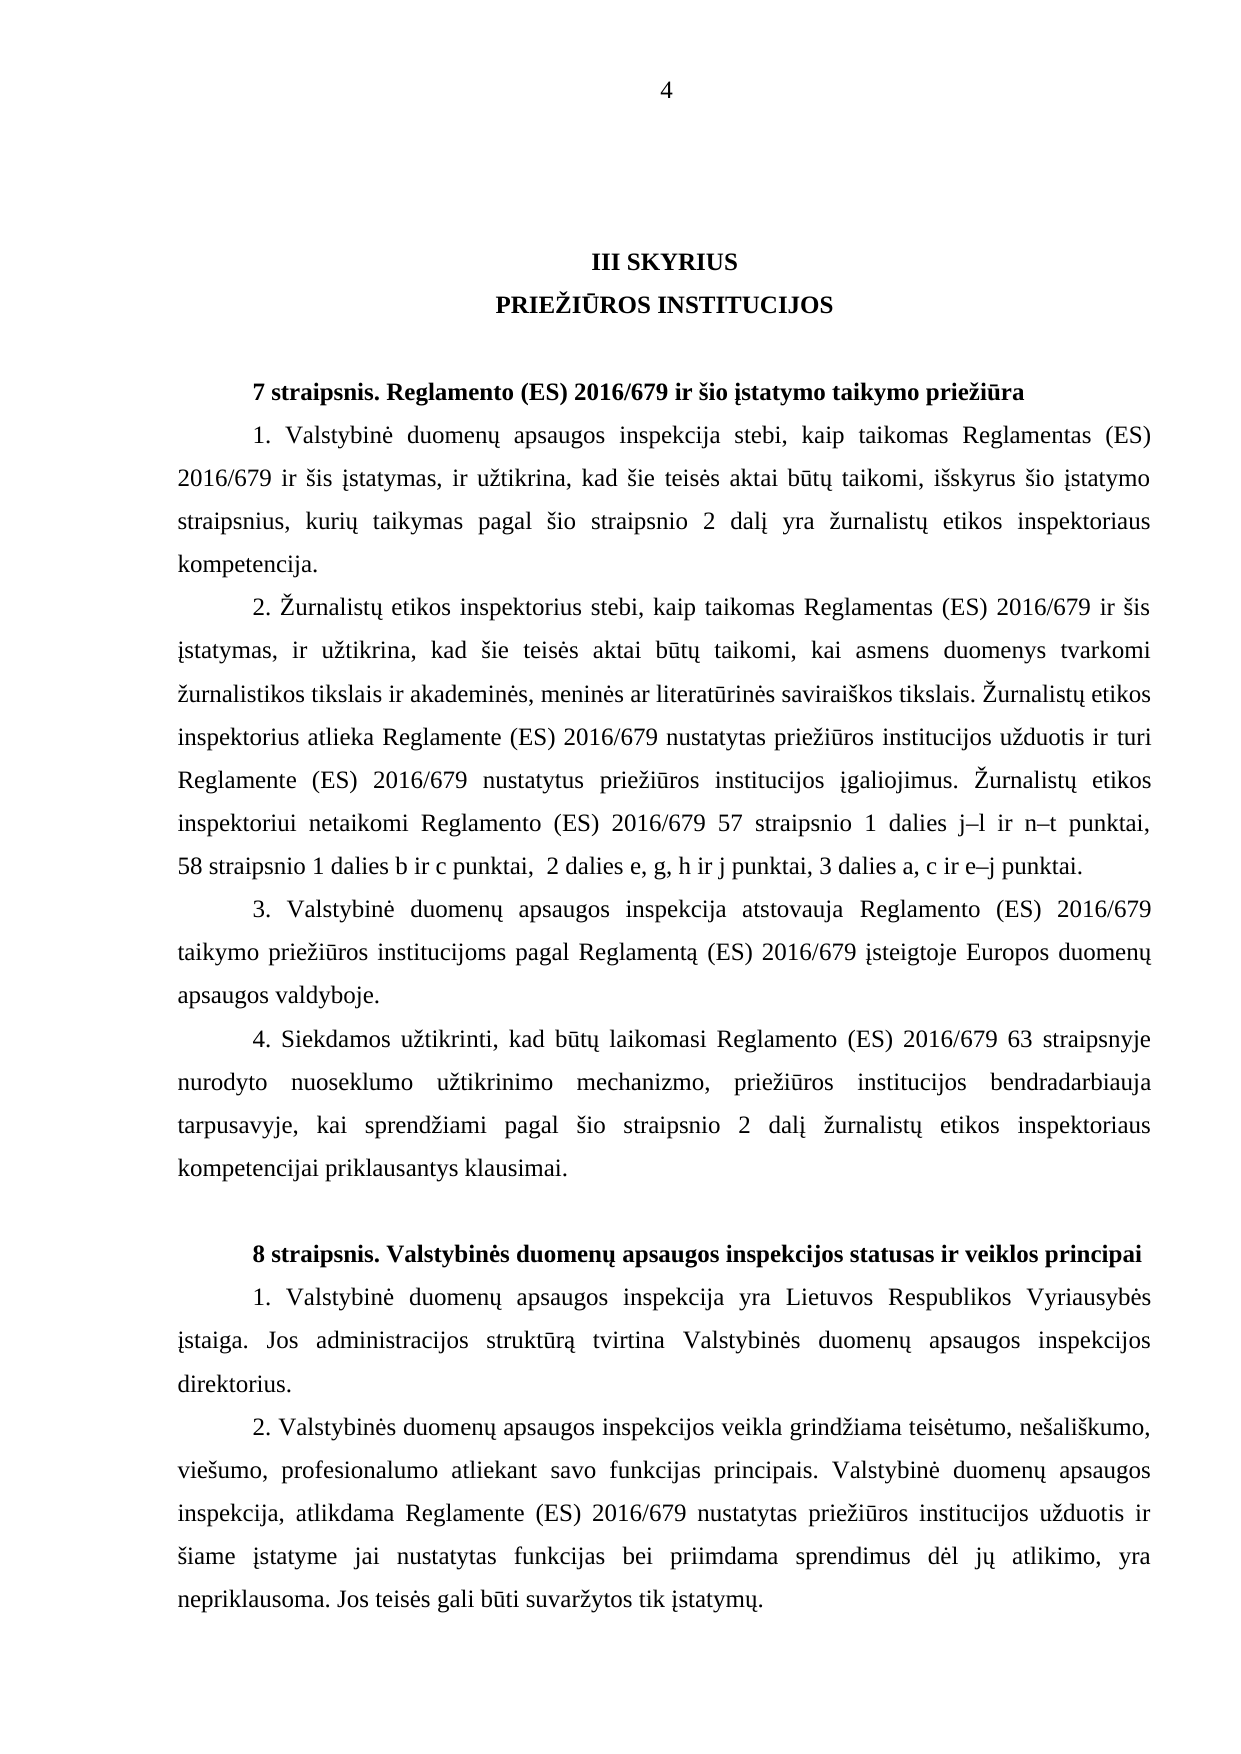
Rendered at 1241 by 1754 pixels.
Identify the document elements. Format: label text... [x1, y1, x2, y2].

text 1. Valstybinė duomenų apsaugos inspekcija stebi, kaip taikomas Reglamentas (ES) 2016/679 ir šis įstatymas, ir užtikrina, kad šie teisės aktai būtų taikomi, išskyrus šio įstatymo straipsnius, kurių taikymas pagal šio straipsnio 2 dalį yra žurnalistų etikos inspektoriaus kompetencija. [177, 420, 1152, 578]
text PRIEŽIŪROS INSTITUCIJOS [177, 291, 1152, 319]
text 2. Valstybinės duomenų apsaugos inspekcijos veikla grindžiama teisėtumo, nešališkumo, viešumo, profesionalumo atliekant savo funkcijas principais. Valstybinė duomenų apsaugos inspekcija, atlikdama Reglamente (ES) 2016/679 nustatytas priežiūros institucijos užduotis ir šiame įstatyme jai nustatytas funkcijas bei priimdama sprendimus dėl jų atlikimo, yra nepriklausoma. Jos teisės gali būti suvaržytos tik įstatymų. [177, 1412, 1152, 1613]
text 2. Žurnalistų etikos inspektorius stebi, kaip taikomas Reglamentas (ES) 2016/679 ir šis įstatymas, ir užtikrina, kad šie teisės aktai būtų taikomi, kai asmens duomenys tvarkomi žurnalistikos tikslais ir akademinės, meninės ar literatūrinės saviraiškos tikslais. Žurnalistų etikos inspektorius atlieka Reglamente (ES) 2016/679 nustatytas priežiūros institucijos užduotis ir turi Reglamente (ES) 2016/679 nustatytus priežiūros institucijos įgaliojimus. Žurnalistų etikos inspektoriui netaikomi Reglamento (ES) 2016/679 57 straipsnio 1 dalies j–l ir n–t punktai, 58 straipsnio 1 dalies b ir c punktai, 2 dalies e, g, h ir j punktai, 3 dalies a, c ir e–j punktai. [177, 592, 1152, 880]
text 1. Valstybinė duomenų apsaugos inspekcija yra Lietuvos Respublikos Vyriausybės įstaiga. Jos administracijos struktūrą tvirtina Valstybinės duomenų apsaugos inspekcijos direktorius. [177, 1282, 1152, 1397]
text 4. Siekdamos užtikrinti, kad būtų laikomasi Reglamento (ES) 2016/679 63 straipsnyje nurodyto nuoseklumo užtikrinimo mechanizmo, priežiūros institucijos bendradarbiauja tarpusavyje, kai sprendžiami pagal šio straipsnio 2 dalį žurnalistų etikos inspektoriaus kompetencijai priklausantys klausimai. [177, 1024, 1152, 1182]
text 8 straipsnis. Valstybinės duomenų apsaugos inspekcijos statusas ir veiklos principai [177, 1239, 1152, 1268]
text 7 straipsnis. Reglamento (ES) 2016/679 ir šio įstatymo taikymo priežiūra [177, 377, 1152, 406]
text 3. Valstybinė duomenų apsaugos inspekcija atstovauja Reglamento (ES) 2016/679 taikymo priežiūros institucijoms pagal Reglamentą (ES) 2016/679 įsteigtoje Europos duomenų apsaugos valdyboje. [177, 894, 1152, 1009]
text III SKYRIUS [177, 247, 1152, 276]
